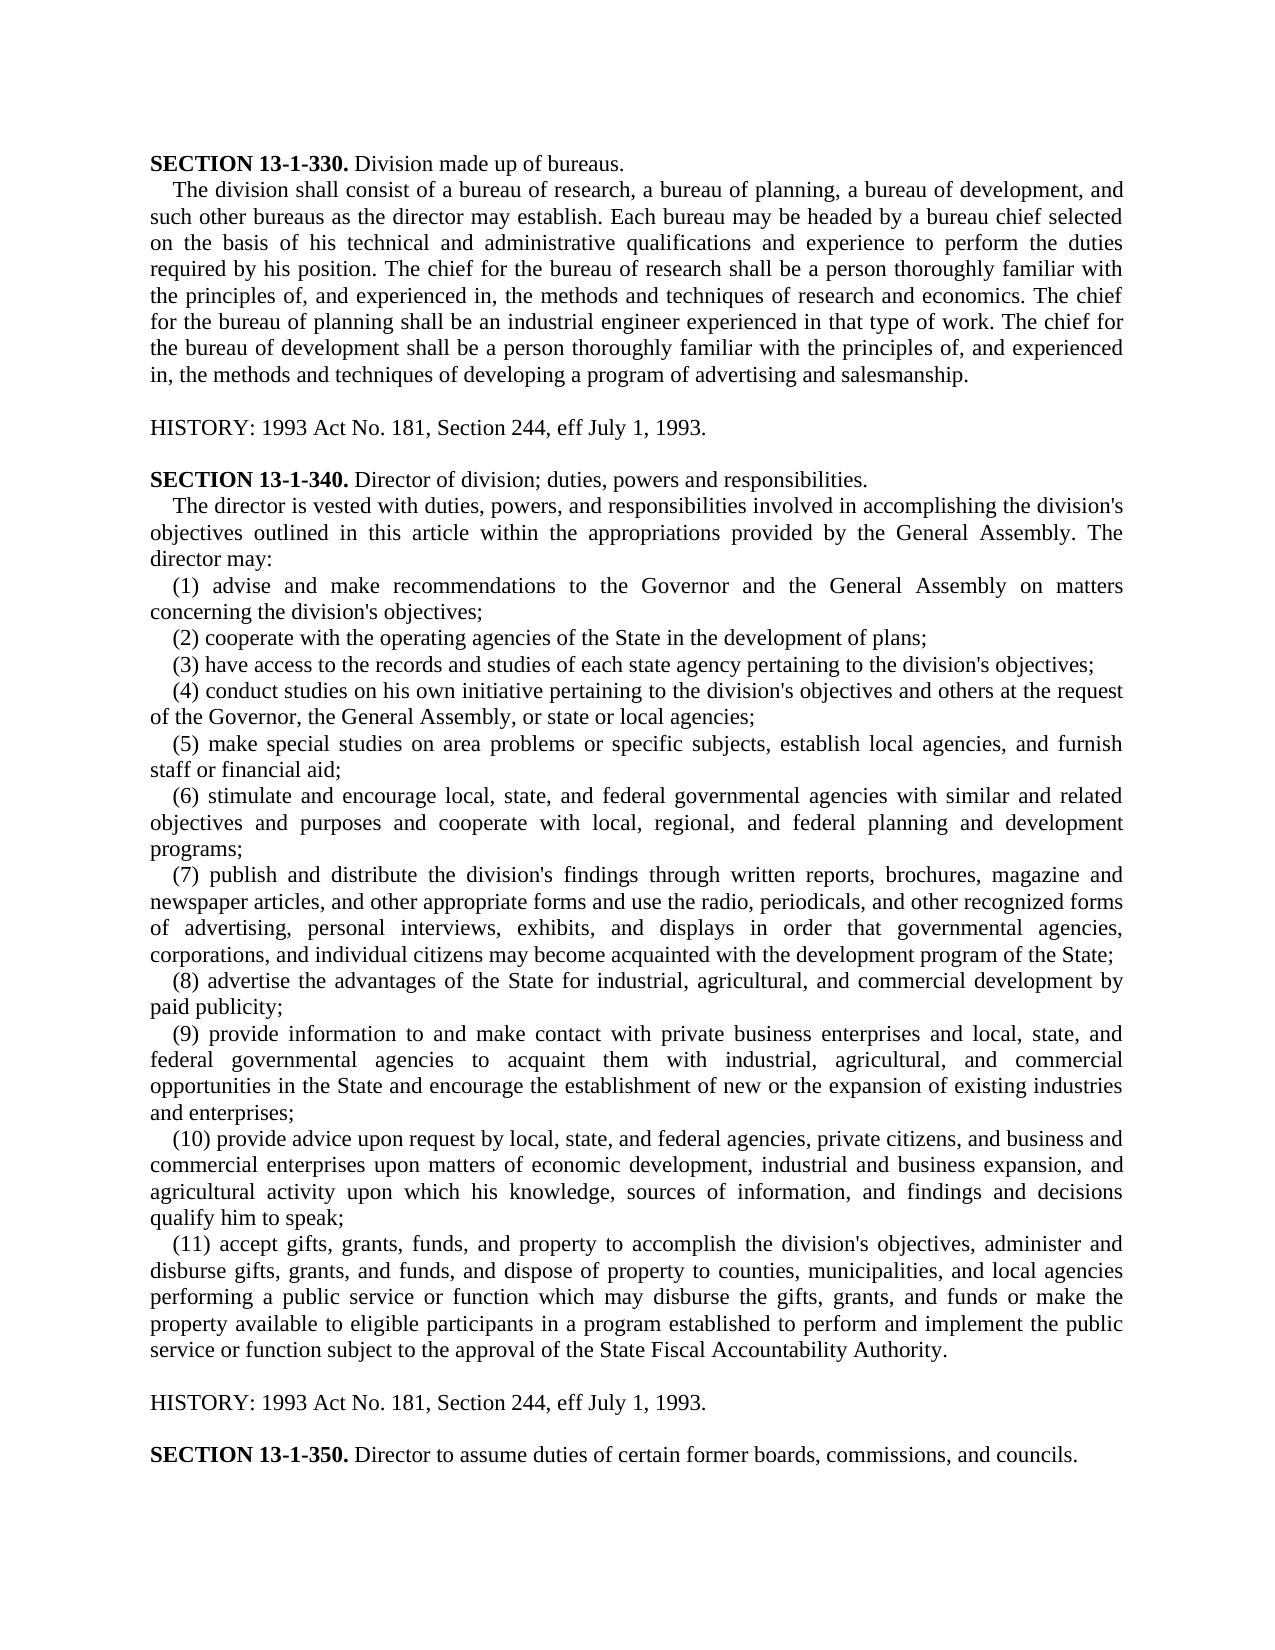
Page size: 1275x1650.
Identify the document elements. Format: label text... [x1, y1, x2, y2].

text The director is vested with duties, powers, and responsibilities involved in accomplishing the division's objectives outlined in this article within the appropriations provided by the General Assembly. The director may: [150, 493, 1125, 572]
text (6) stimulate and encourage local, state, and federal governmental agencies with similar and related objectives and purposes and cooperate with local, regional, and federal planning and development programs; [150, 782, 1125, 862]
text SECTION 13-1-350. Director to assume duties of certain former boards, commissions, and councils. [150, 1441, 1125, 1468]
text (5) make special studies on area problems or specific subjects, establish local agencies, and furnish staff or financial aid; [150, 730, 1125, 782]
text (8) advertise the advantages of the State for industrial, agricultural, and commercial development by paid publicity; [150, 967, 1125, 1020]
text (9) provide information to and make contact with private business enterprises and local, state, and federal governmental agencies to acquaint them with industrial, agricultural, and commercial opportunities in the State and encourage the establishment of new or the expansion of existing industries and enterprises; [150, 1020, 1125, 1125]
text (2) cooperate with the operating agencies of the State in the development of plans; [150, 624, 1125, 651]
text HISTORY: 1993 Act No. 181, Section 244, eff July 1, 1993. [150, 1389, 1125, 1415]
text HISTORY: 1993 Act No. 181, Section 244, eff July 1, 1993. [150, 413, 1125, 440]
text SECTION 13-1-340. Director of division; duties, powers and responsibilities. [150, 466, 1125, 493]
text The division shall consist of a bureau of research, a bureau of planning, a bureau of development, and such other bureaus as the director may establish. Each bureau may be headed by a bureau chief selected on the basis of his technical and administrative qualifications and experience to perform the duties required by his position. The chief for the bureau of research shall be a person thoroughly familiar with the principles of, and experienced in, the methods and techniques of research and economics. The chief for the bureau of planning shall be an industrial engineer experienced in that type of work. The chief for the bureau of development shall be a person thoroughly familiar with the principles of, and experienced in, the methods and techniques of developing a program of advertising and salesmanship. [150, 176, 1125, 387]
text (3) have access to the records and studies of each state agency pertaining to the division's objectives; [150, 651, 1125, 677]
text (4) conduct studies on his own initiative pertaining to the division's objectives and others at the request of the Governor, the General Assembly, or state or local agencies; [150, 677, 1125, 730]
text (11) accept gifts, grants, funds, and property to accomplish the division's objectives, administer and disburse gifts, grants, and funds, and dispose of property to counties, municipalities, and local agencies performing a public service or function which may disburse the gifts, grants, and funds or make the property available to eligible participants in a program established to perform and implement the public service or function subject to the approval of the State Fiscal Accountability Authority. [150, 1231, 1125, 1362]
text (7) publish and distribute the division's findings through written reports, brochures, magazine and newspaper articles, and other appropriate forms and use the radio, periodicals, and other recognized forms of advertising, personal interviews, exhibits, and displays in order that governmental agencies, corporations, and individual citizens may become acquainted with the development program of the State; [150, 862, 1125, 967]
text SECTION 13-1-330. Division made up of bureaus. [150, 150, 1125, 176]
text (10) provide advice upon request by local, state, and federal agencies, private citizens, and business and commercial enterprises upon matters of economic development, industrial and business expansion, and agricultural activity upon which his knowledge, sources of information, and findings and decisions qualify him to speak; [150, 1125, 1125, 1231]
text (1) advise and make recommendations to the Governor and the General Assembly on matters concerning the division's objectives; [150, 572, 1125, 624]
